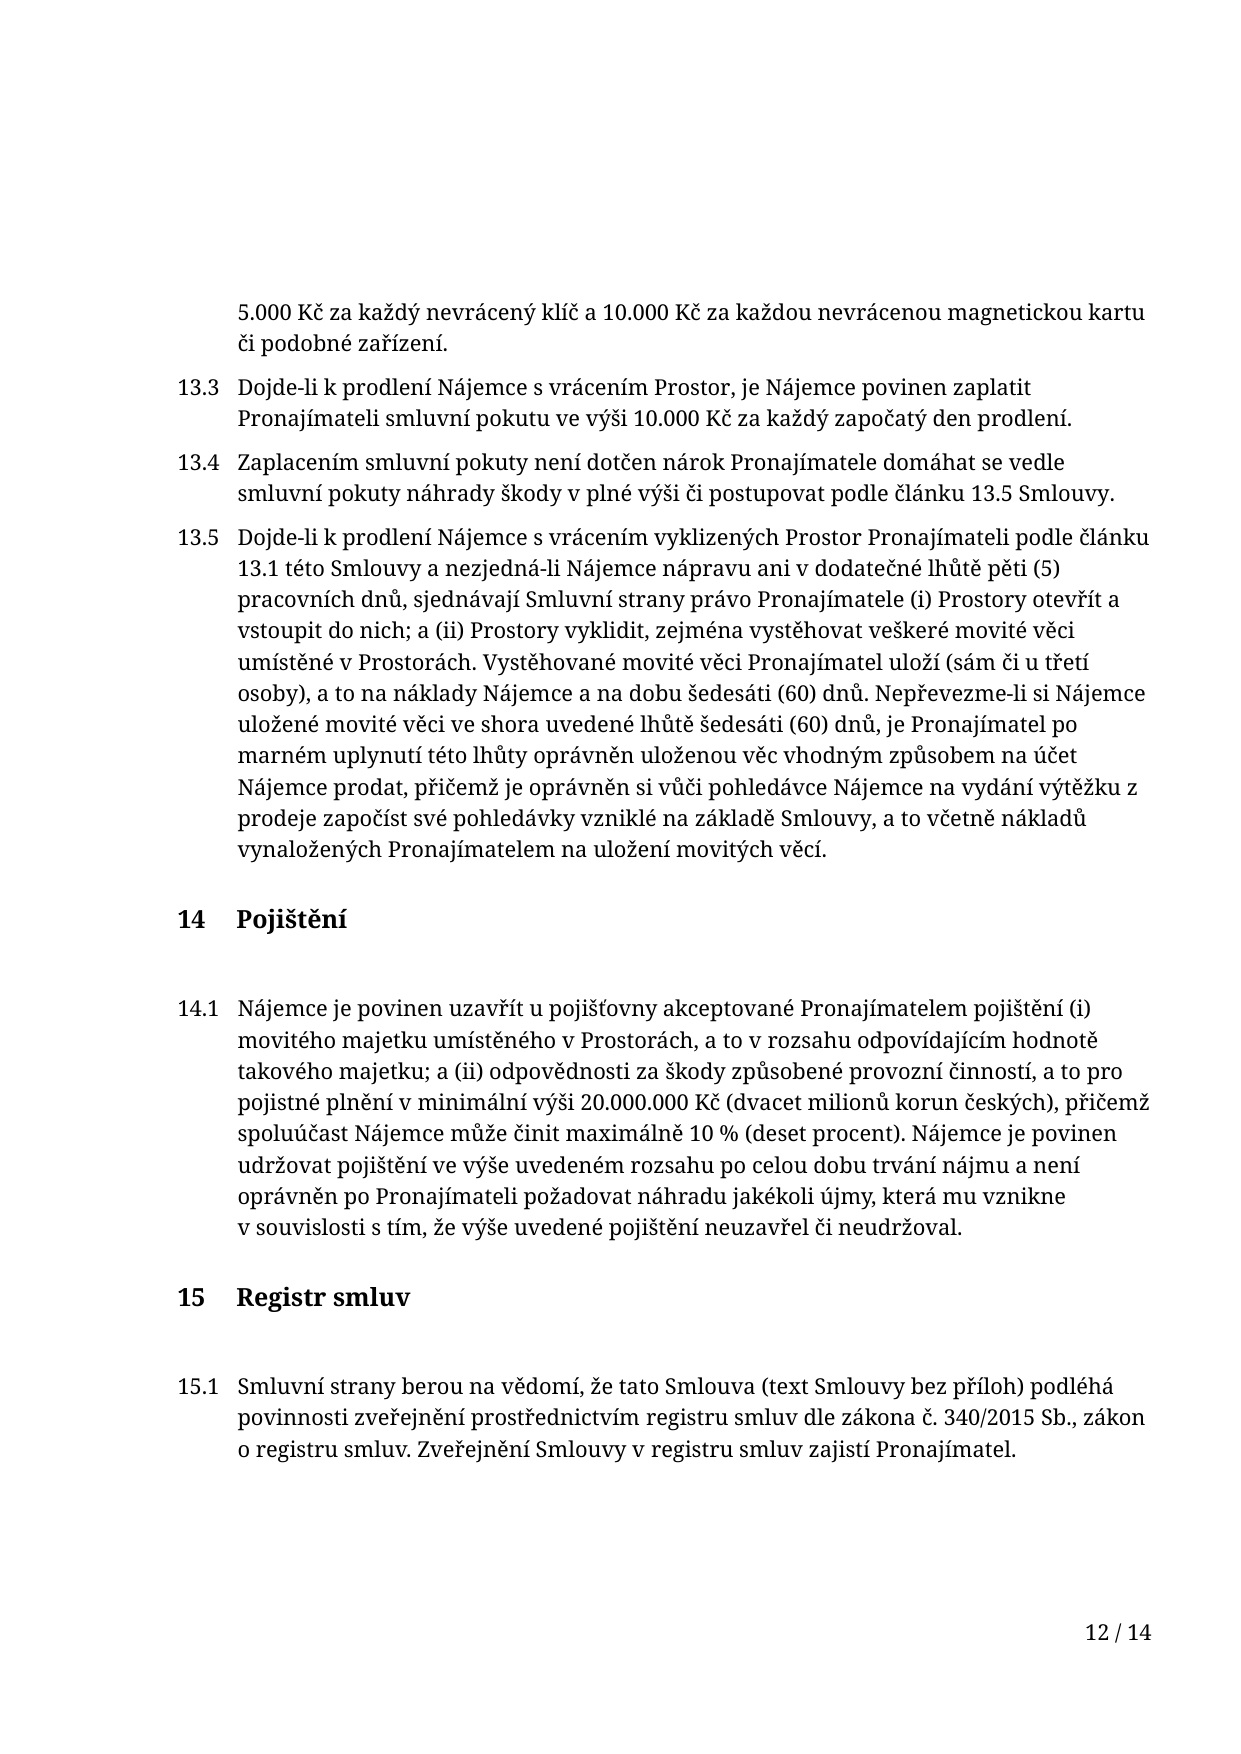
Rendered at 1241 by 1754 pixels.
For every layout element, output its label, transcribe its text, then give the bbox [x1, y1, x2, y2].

subtitle Nájemce je povinen uzavřít u pojišťovny akceptované Pronajímatelem pojištění (i) movitého majetku umístěného v Prostorách, a to v rozsahu odpovídajícím hodnotě takového majetku; a (ii) odpovědnosti za škody způsobené provozní činností, a to pro pojistné plnění v minimální výši 20.000.000 Kč (dvacet milionů korun českých), přičemž spoluúčast Nájemce může činit maximálně 10 % (deset procent). Nájemce je povinen udržovat pojištění ve výše uvedeném rozsahu po celou dobu trvání nájmu a není oprávněn po Pronajímateli požadovat náhradu jakékoli újmy, která mu vznikne v souvislosti s tím, že výše uvedené pojištění neuzavřel či neudržoval. [177, 992, 1152, 1242]
subtitle Smluvní strany berou na vědomí, že tato Smlouva (text Smlouvy bez příloh) podléhá povinnosti zveřejnění prostřednictvím registru smluv dle zákona č. 340/2015 Sb., zákon o registru smluv. Zveřejnění Smlouvy v registru smluv zajistí Pronajímatel. [177, 1370, 1152, 1463]
subtitle Dojde-li k prodlení Nájemce s vrácením vyklizených Prostor Pronajímateli podle článku 13.1 této Smlouvy a nezjedná-li Nájemce nápravu ani v dodatečné lhůtě pěti (5) pracovních dnů, sjednávají Smluvní strany právo Pronajímatele (i) Prostory otevřít a vstoupit do nich; a (ii) Prostory vyklidit, zejména vystěhovat veškeré movité věci umístěné v Prostorách. Vystěhované movité věci Pronajímatel uloží (sám či u třetí osoby), a to na náklady Nájemce a na dobu šedesáti (60) dnů. Nepřevezme-li si Nájemce uložené movité věci ve shora uvedené lhůtě šedesáti (60) dnů, je Pronajímatel po marném uplynutí této lhůty oprávněn uloženou věc vhodným způsobem na účet Nájemce prodat, přičemž je oprávněn si vůči pohledávce Nájemce na vydání výtěžku z prodeje započíst své pohledávky vzniklé na základě Smlouvy, a to včetně nákladů vynaložených Pronajímatelem na uložení movitých věcí. [177, 520, 1152, 864]
subtitle Pojištění [177, 902, 1152, 936]
subtitle Zaplacením smluvní pokuty není dotčen nárok Pronajímatele domáhat se vedle smluvní pokuty náhrady škody v plné výši či postupovat podle článku 13.5 Smlouvy. [177, 445, 1152, 508]
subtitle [177, 295, 1152, 358]
subtitle Dojde-li k prodlení Nájemce s vrácením Prostor, je Nájemce povinen zaplatit Pronajímateli smluvní pokutu ve výši 10.000 Kč za každý započatý den prodlení. [177, 370, 1152, 433]
subtitle Registr smluv [177, 1279, 1152, 1313]
